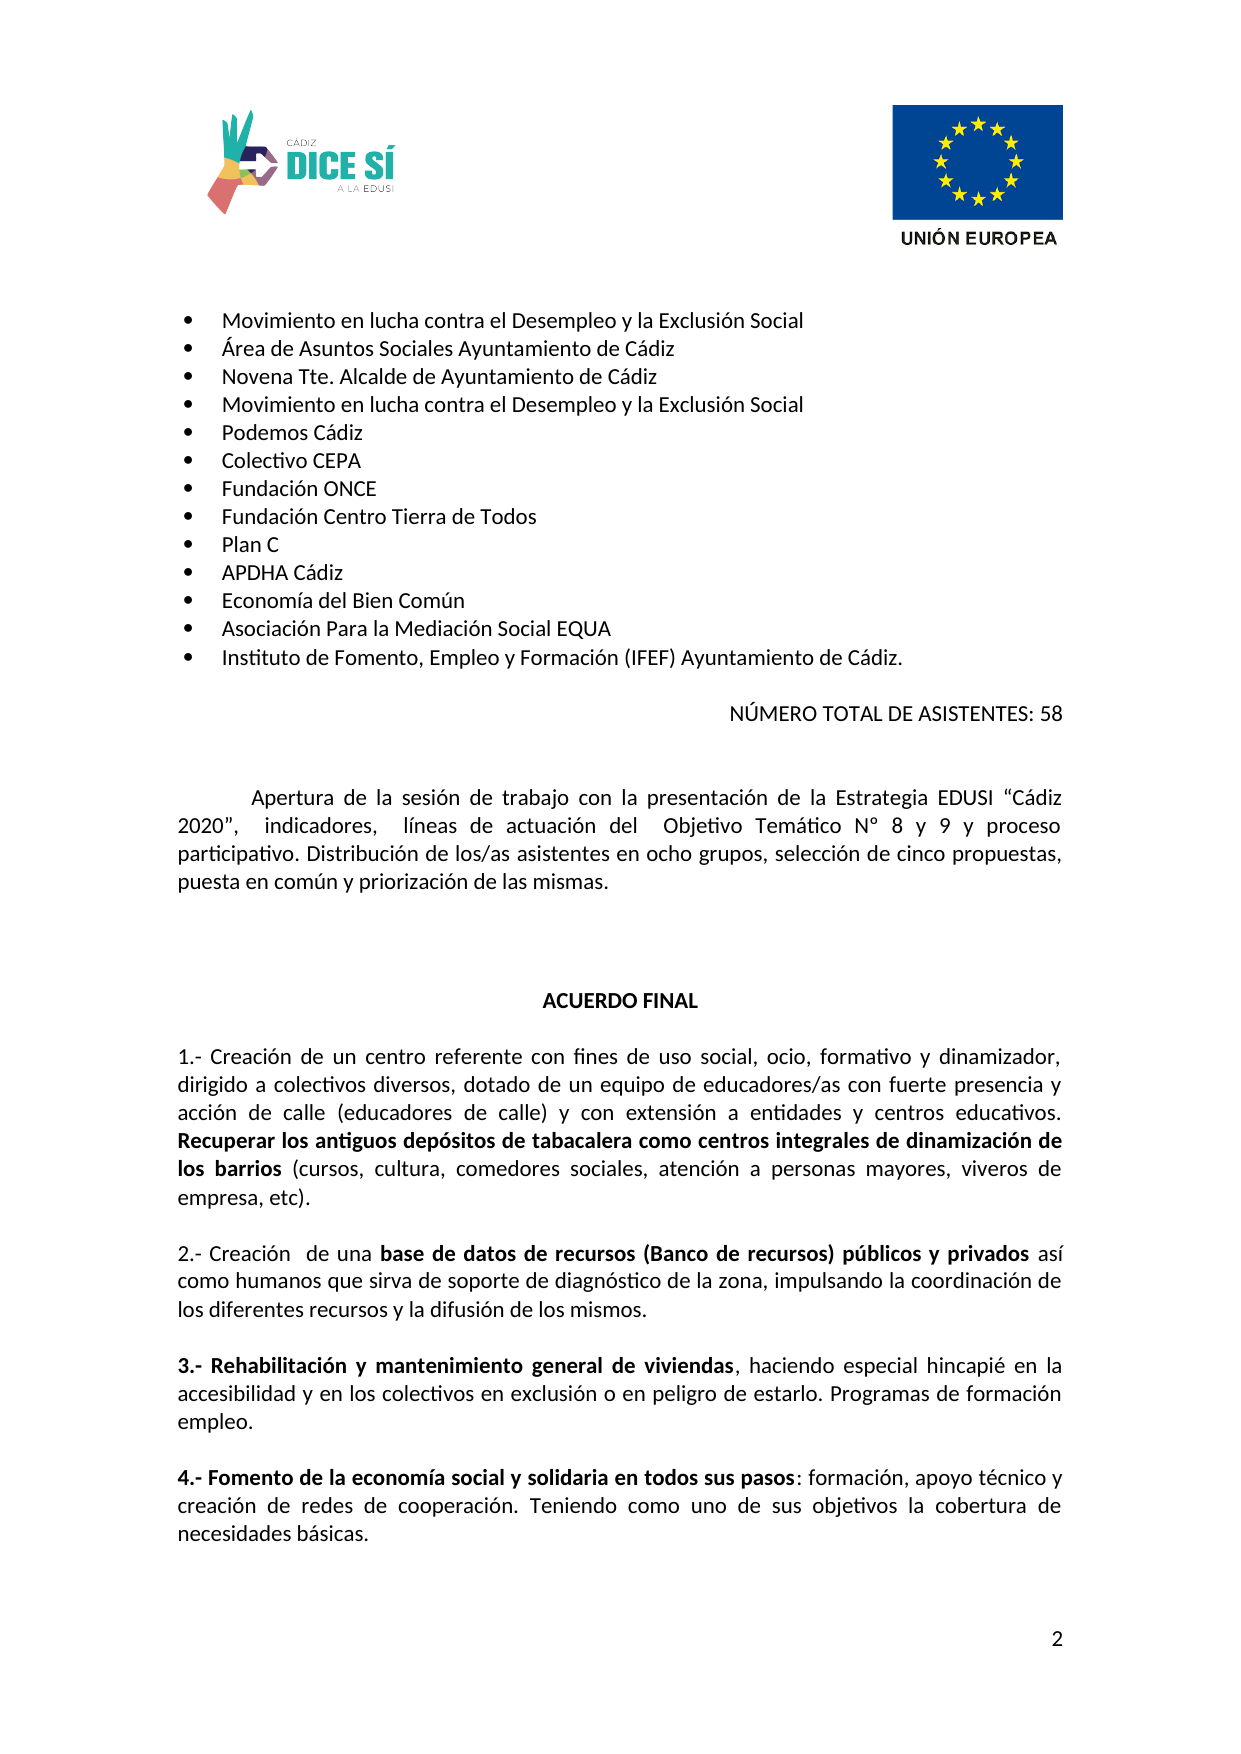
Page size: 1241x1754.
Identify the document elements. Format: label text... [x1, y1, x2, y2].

list APDHA Cádiz [184, 558, 1063, 587]
list Asociación Para la Mediación Social EQUA [184, 614, 1063, 643]
text Apertura de la sesión de trabajo con la presentación de la Estrategia EDUSI “Cádiz 2020”, indicadores, líneas de actuación del Objetivo Temático Nº 8 y 9 y proceso participativo. Distribución de los/as asistentes en ocho grupos, selección de cinco propuestas, puesta en común y priorización de las mismas. [177, 783, 1063, 895]
text ACUERDO FINAL [177, 986, 1063, 1014]
list Fundación Centro Tierra de Todos [184, 502, 1063, 531]
text 4.- Fomento de la economía social y solidaria en todos sus pasos: formación, apoyo técnico y creación de redes de cooperación. Teniendo como uno de sus objetivos la cobertura de necesidades básicas. [177, 1463, 1063, 1547]
picture [177, 73, 426, 251]
list Podemos Cádiz [184, 418, 1063, 446]
picture [892, 105, 1063, 251]
list Instituto de Fomento, Empleo y Formación (IFEF) Ayuntamiento de Cádiz. [184, 643, 1063, 671]
list Movimiento en lucha contra el Desempleo y la Exclusión Social [184, 306, 1063, 334]
list Colectivo CEPA [184, 446, 1063, 474]
list Movimiento en lucha contra el Desempleo y la Exclusión Social [184, 390, 1063, 418]
text 3.- Rehabilitación y mantenimiento general de viviendas, haciendo especial hincapié en la accesibilidad y en los colectivos en exclusión o en peligro de estarlo. Programas de formación empleo. [177, 1351, 1063, 1435]
text 2.- Creación de una base de datos de recursos (Banco de recursos) públicos y privados así como humanos que sirva de soporte de diagnóstico de la zona, impulsando la coordinación de los diferentes recursos y la difusión de los mismos. [177, 1239, 1063, 1323]
list Fundación ONCE [184, 474, 1063, 502]
list Economía del Bien Común [184, 587, 1063, 614]
list Plan C [184, 531, 1063, 558]
text NÚMERO TOTAL DE ASISTENTES: 58 [177, 699, 1063, 727]
text 1.- Creación de un centro referente con fines de uso social, ocio, formativo y dinamizador, dirigido a colectivos diversos, dotado de un equipo de educadores/as con fuerte presencia y acción de calle (educadores de calle) y con extensión a entidades y centros educativos. Recuperar los antiguos depósitos de tabacalera como centros integrales de dinamización de los barrios (cursos, cultura, comedores sociales, atención a personas mayores, viveros de empresa, etc). [177, 1042, 1063, 1211]
list Área de Asuntos Sociales Ayuntamiento de Cádiz [184, 334, 1063, 362]
list Novena Tte. Alcalde de Ayuntamiento de Cádiz [184, 362, 1063, 390]
